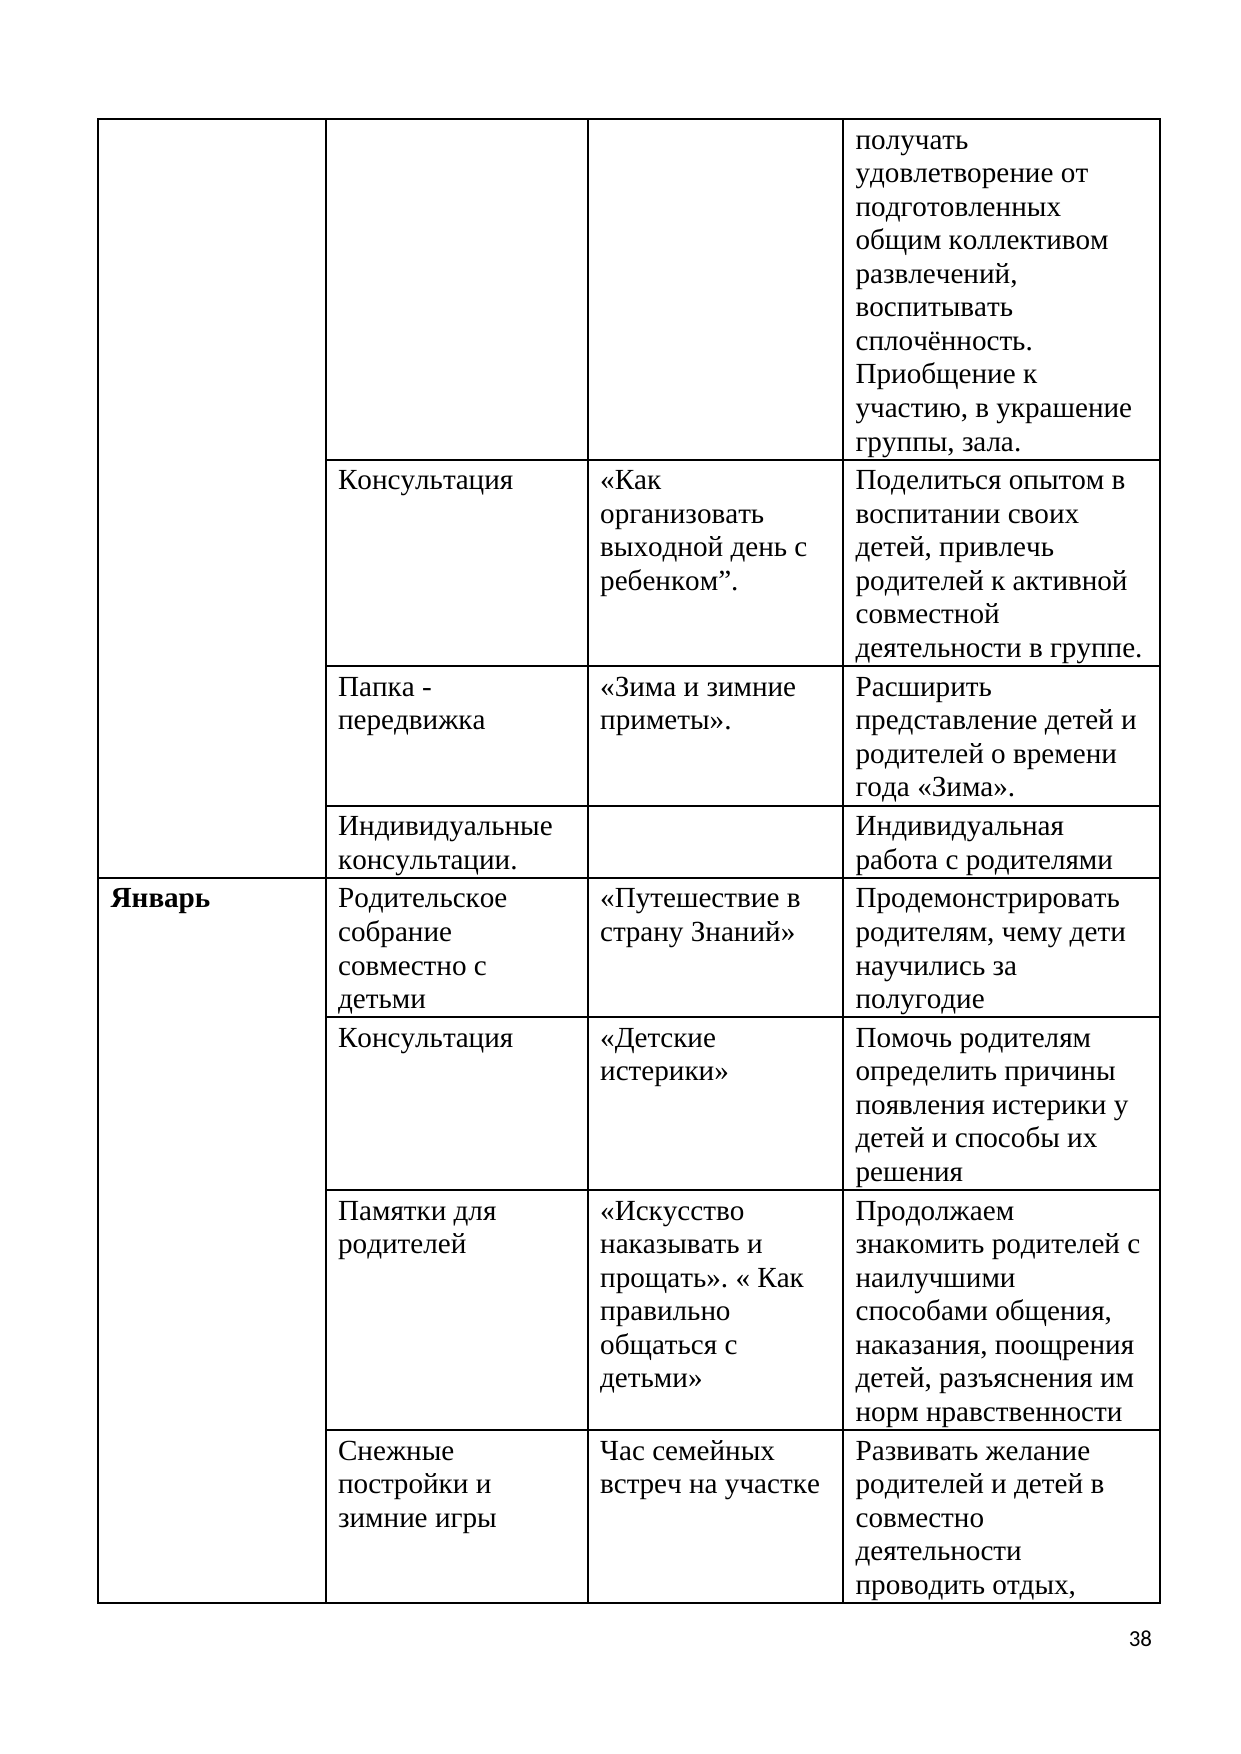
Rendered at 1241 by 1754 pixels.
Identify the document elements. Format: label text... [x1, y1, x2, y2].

table_cell [589, 807, 842, 877]
table_cell Продолжаем знакомить родителей с наилучшими способами общения, наказания, поощрения детей, разъяснения им норм нравственности [844, 1191, 1159, 1429]
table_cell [844, 120, 1159, 459]
table_cell Консультация [327, 461, 587, 665]
table_cell «Детские истерики» [589, 1018, 842, 1189]
table_cell Поделиться опытом в воспитании своих детей, привлечь родителей к активной совместной деятельности в группе. [844, 461, 1159, 665]
table_cell Расширить представление детей и родителей о времени года «Зима». [844, 667, 1159, 804]
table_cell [844, 1431, 1159, 1602]
table_cell «Зима и зимние приметы». [589, 667, 842, 804]
table_cell Памятки для родителей [327, 1191, 587, 1429]
table_cell Индивидуальные консультации. [327, 807, 587, 877]
table_cell Папка -передвижка [327, 667, 587, 804]
table_cell Родительское собрание совместно с детьми [327, 879, 587, 1016]
table_cell Индивидуальная работа с родителями [844, 807, 1159, 877]
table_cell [589, 1431, 842, 1602]
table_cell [327, 120, 587, 459]
table_cell «Как организовать выходной день с ребенком”. [589, 461, 842, 665]
table_cell Помочь родителям определить причины появления истерики у детей и способы их решения [844, 1018, 1159, 1189]
table_cell «Искусство наказывать и прощать». « Как правильно общаться с детьми» [589, 1191, 842, 1429]
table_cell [327, 1431, 587, 1602]
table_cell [589, 120, 842, 459]
table_cell Консультация [327, 1018, 587, 1189]
table_cell Январь [99, 879, 325, 1602]
table_cell «Путешествие в страну Знаний» [589, 879, 842, 1016]
table_cell Продемонстрировать родителям, чему дети научились за полугодие [844, 879, 1159, 1016]
